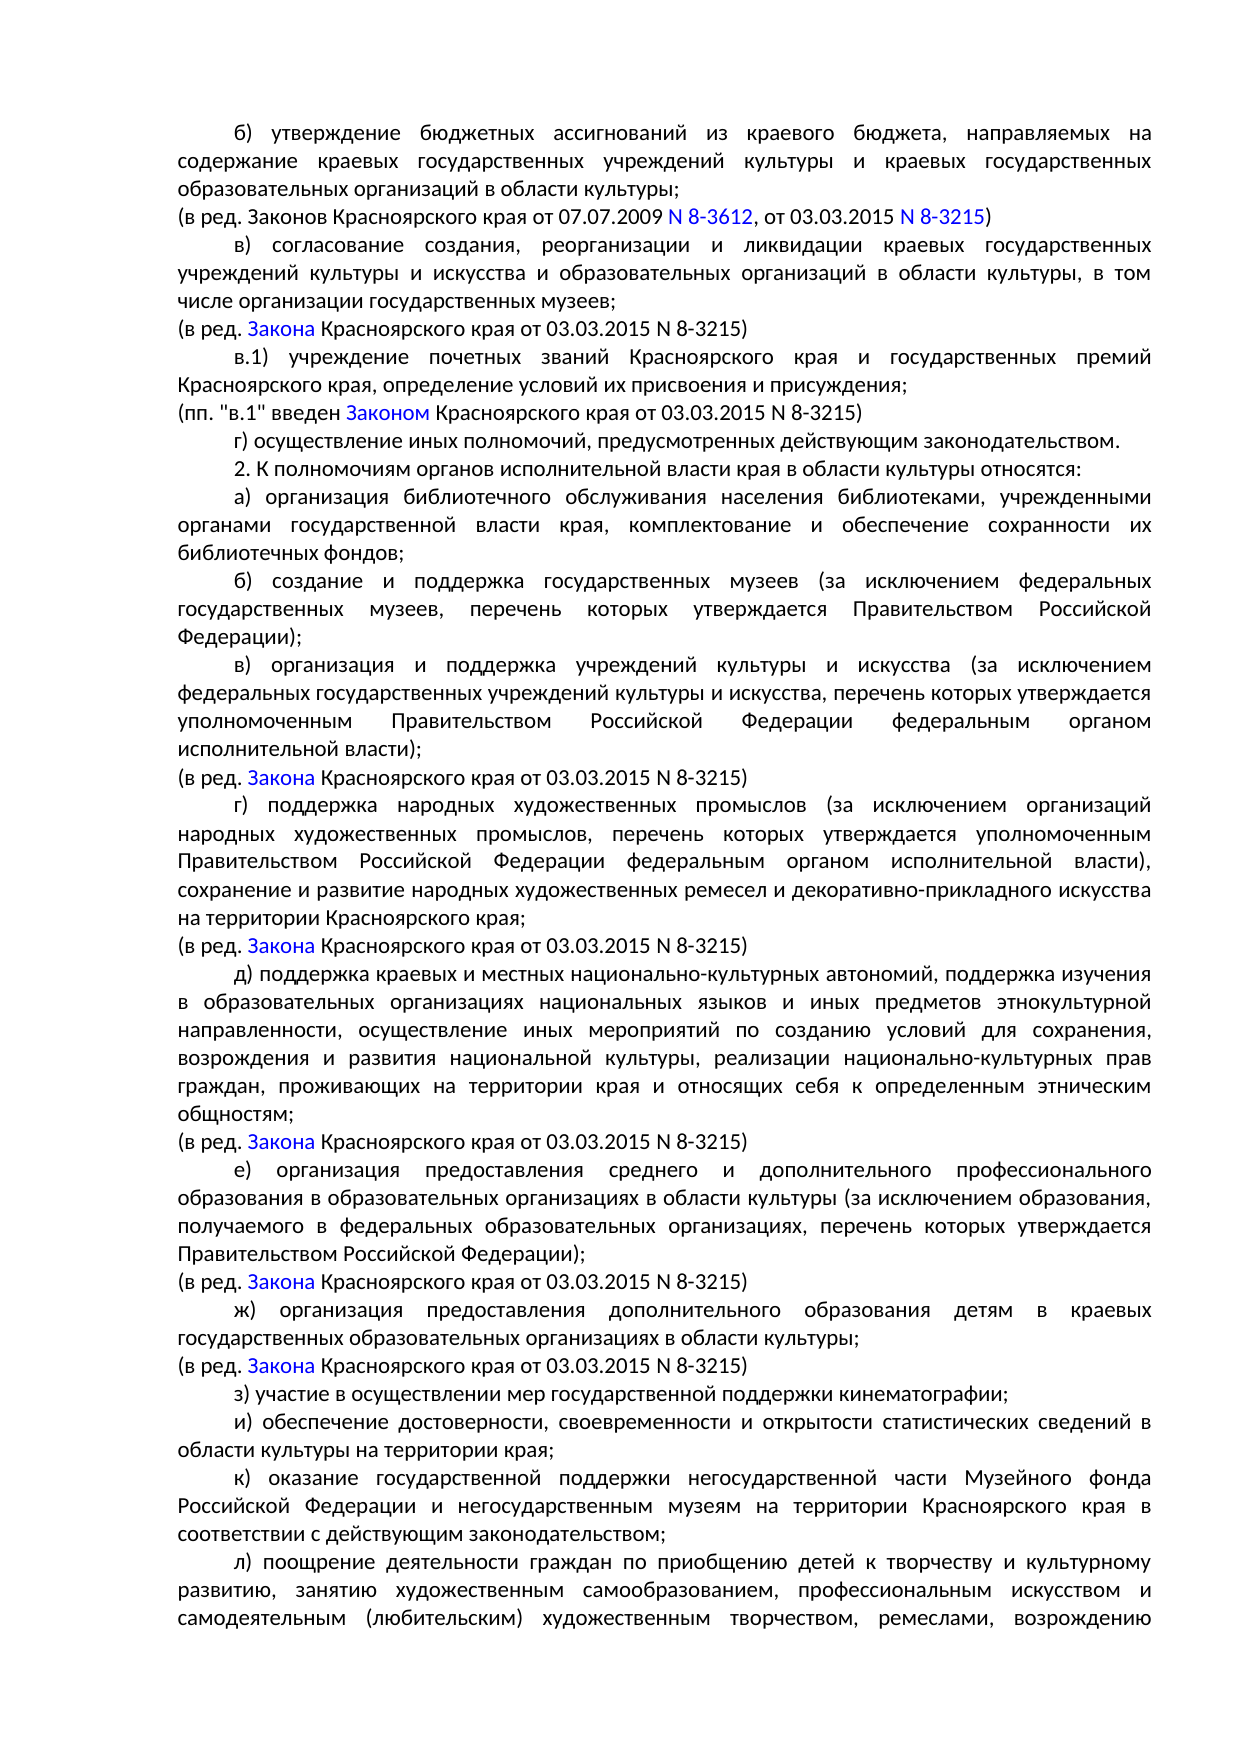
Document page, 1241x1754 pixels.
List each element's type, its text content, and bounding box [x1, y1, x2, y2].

text б) утверждение бюджетных ассигнований из краевого бюджета, направляемых на содержание краевых государственных учреждений культуры и краевых государственных образовательных организаций в области культуры; [177, 118, 1152, 202]
text г) поддержка народных художественных промыслов (за исключением организаций народных художественных промыслов, перечень которых утверждается уполномоченным Правительством Российской Федерации федеральным органом исполнительной власти), сохранение и развитие народных художественных ремесел и декоративно-прикладного искусства на территории Красноярского края; [177, 791, 1152, 931]
text в) согласование создания, реорганизации и ликвидации краевых государственных учреждений культуры и искусства и образовательных организаций в области культуры, в том числе организации государственных музеев; [177, 230, 1152, 314]
text д) поддержка краевых и местных национально-культурных автономий, поддержка изучения в образовательных организациях национальных языков и иных предметов этнокультурной направленности, осуществление иных мероприятий по созданию условий для сохранения, возрождения и развития национальной культуры, реализации национально-культурных прав граждан, проживающих на территории края и относящих себя к определенным этническим общностям; [177, 959, 1152, 1127]
text (в ред. Закона Красноярского края от 03.03.2015 N 8-3215) [177, 1351, 1152, 1379]
text в.1) учреждение почетных званий Красноярского края и государственных премий Красноярского края, определение условий их присвоения и присуждения; [177, 342, 1152, 398]
text к) оказание государственной поддержки негосударственной части Музейного фонда Российской Федерации и негосударственным музеям на территории Красноярского края в соответствии с действующим законодательством; [177, 1463, 1152, 1547]
text и) обеспечение достоверности, своевременности и открытости статистических сведений в области культуры на территории края; [177, 1407, 1152, 1463]
text (пп. "в.1" введен Законом Красноярского края от 03.03.2015 N 8-3215) [177, 398, 1152, 426]
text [177, 1547, 1152, 1631]
text в) организация и поддержка учреждений культуры и искусства (за исключением федеральных государственных учреждений культуры и искусства, перечень которых утверждается уполномоченным Правительством Российской Федерации федеральным органом исполнительной власти); [177, 651, 1152, 763]
text ж) организация предоставления дополнительного образования детям в краевых государственных образовательных организациях в области культуры; [177, 1295, 1152, 1351]
text з) участие в осуществлении мер государственной поддержки кинематографии; [177, 1379, 1152, 1407]
text (в ред. Законов Красноярского края от 07.07.2009 N 8-3612, от 03.03.2015 N 8-3215) [177, 202, 1152, 230]
text (в ред. Закона Красноярского края от 03.03.2015 N 8-3215) [177, 931, 1152, 959]
text б) создание и поддержка государственных музеев (за исключением федеральных государственных музеев, перечень которых утверждается Правительством Российской Федерации); [177, 566, 1152, 651]
text (в ред. Закона Красноярского края от 03.03.2015 N 8-3215) [177, 314, 1152, 342]
text а) организация библиотечного обслуживания населения библиотеками, учрежденными органами государственной власти края, комплектование и обеспечение сохранности их библиотечных фондов; [177, 482, 1152, 566]
text е) организация предоставления среднего и дополнительного профессионального образования в образовательных организациях в области культуры (за исключением образования, получаемого в федеральных образовательных организациях, перечень которых утверждается Правительством Российской Федерации); [177, 1155, 1152, 1267]
text г) осуществление иных полномочий, предусмотренных действующим законодательством. [177, 426, 1152, 454]
text (в ред. Закона Красноярского края от 03.03.2015 N 8-3215) [177, 763, 1152, 791]
text (в ред. Закона Красноярского края от 03.03.2015 N 8-3215) [177, 1267, 1152, 1295]
text 2. К полномочиям органов исполнительной власти края в области культуры относятся: [177, 454, 1152, 482]
text (в ред. Закона Красноярского края от 03.03.2015 N 8-3215) [177, 1127, 1152, 1155]
